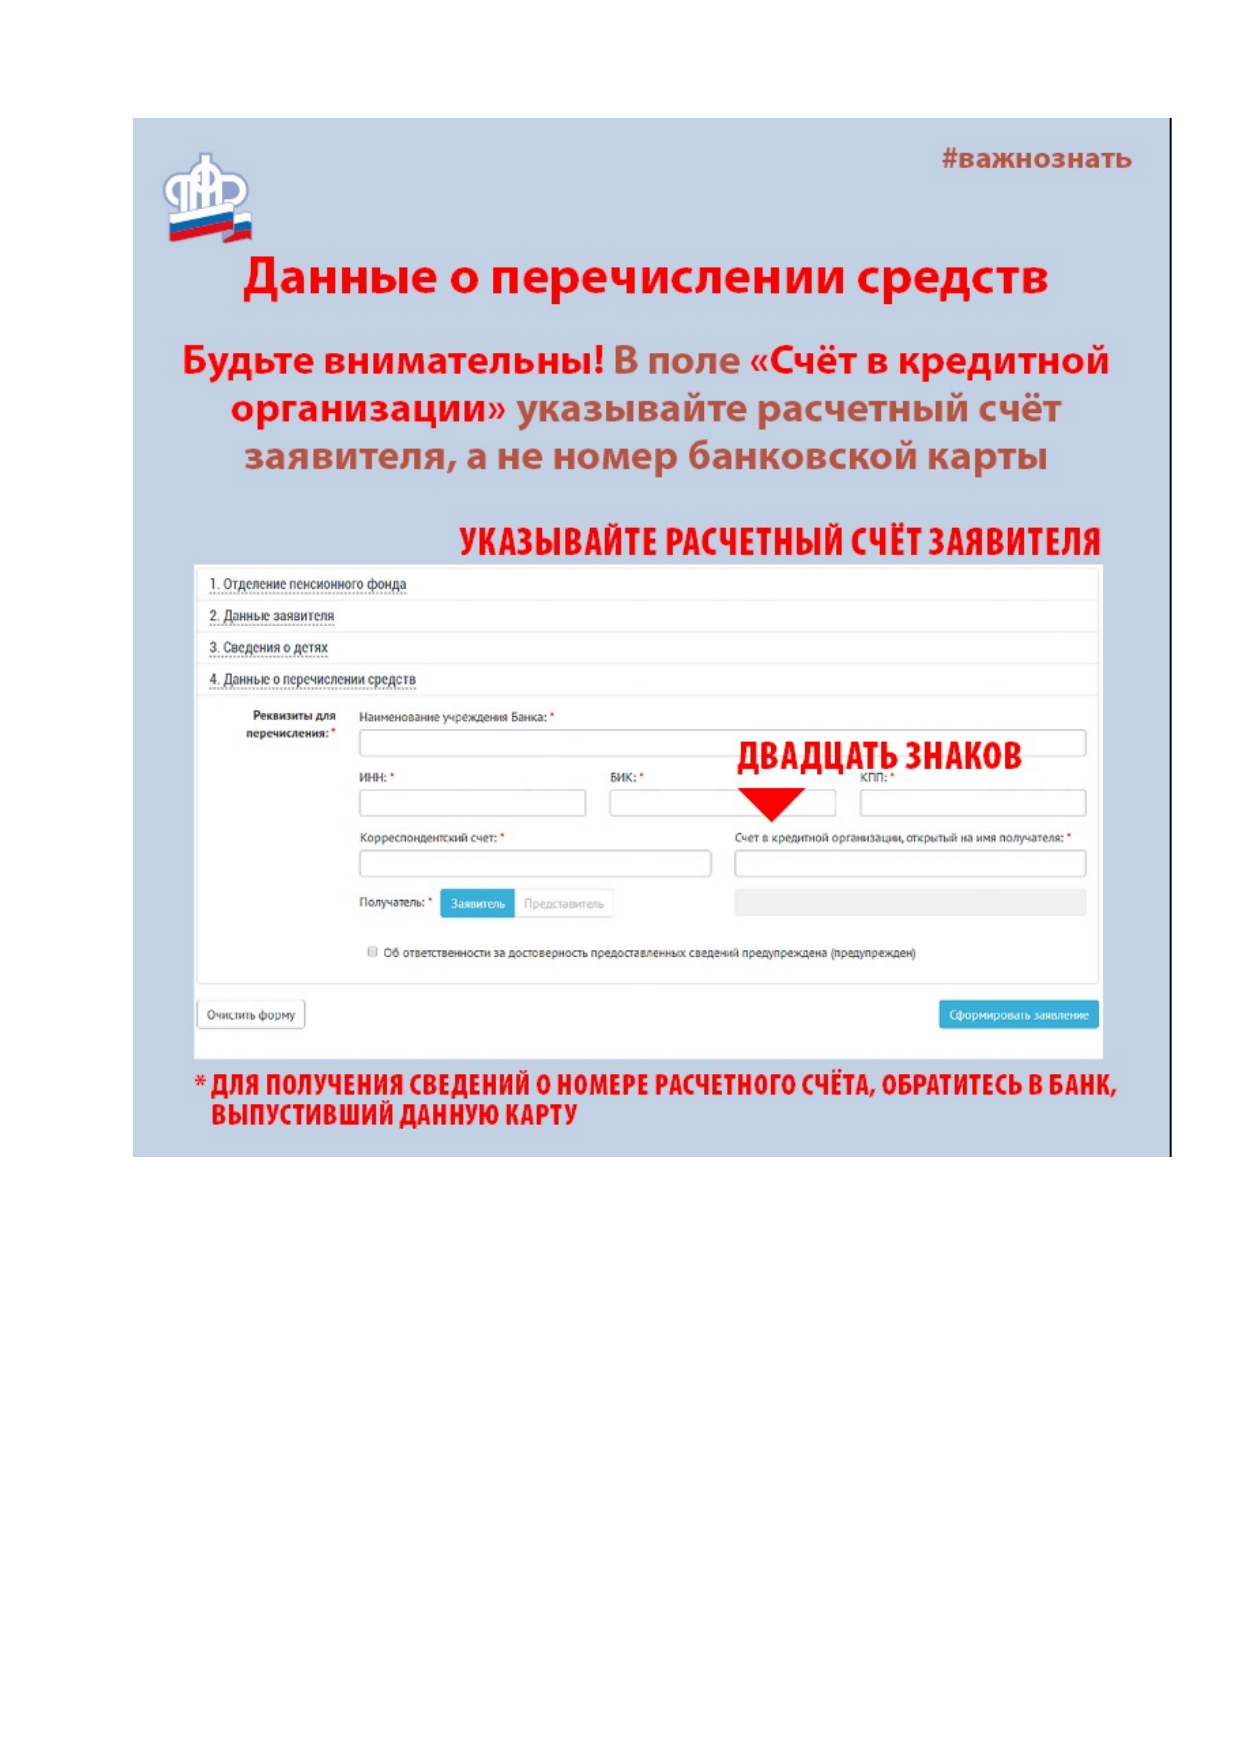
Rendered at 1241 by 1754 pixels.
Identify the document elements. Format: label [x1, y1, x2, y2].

picture [132, 118, 1172, 1157]
